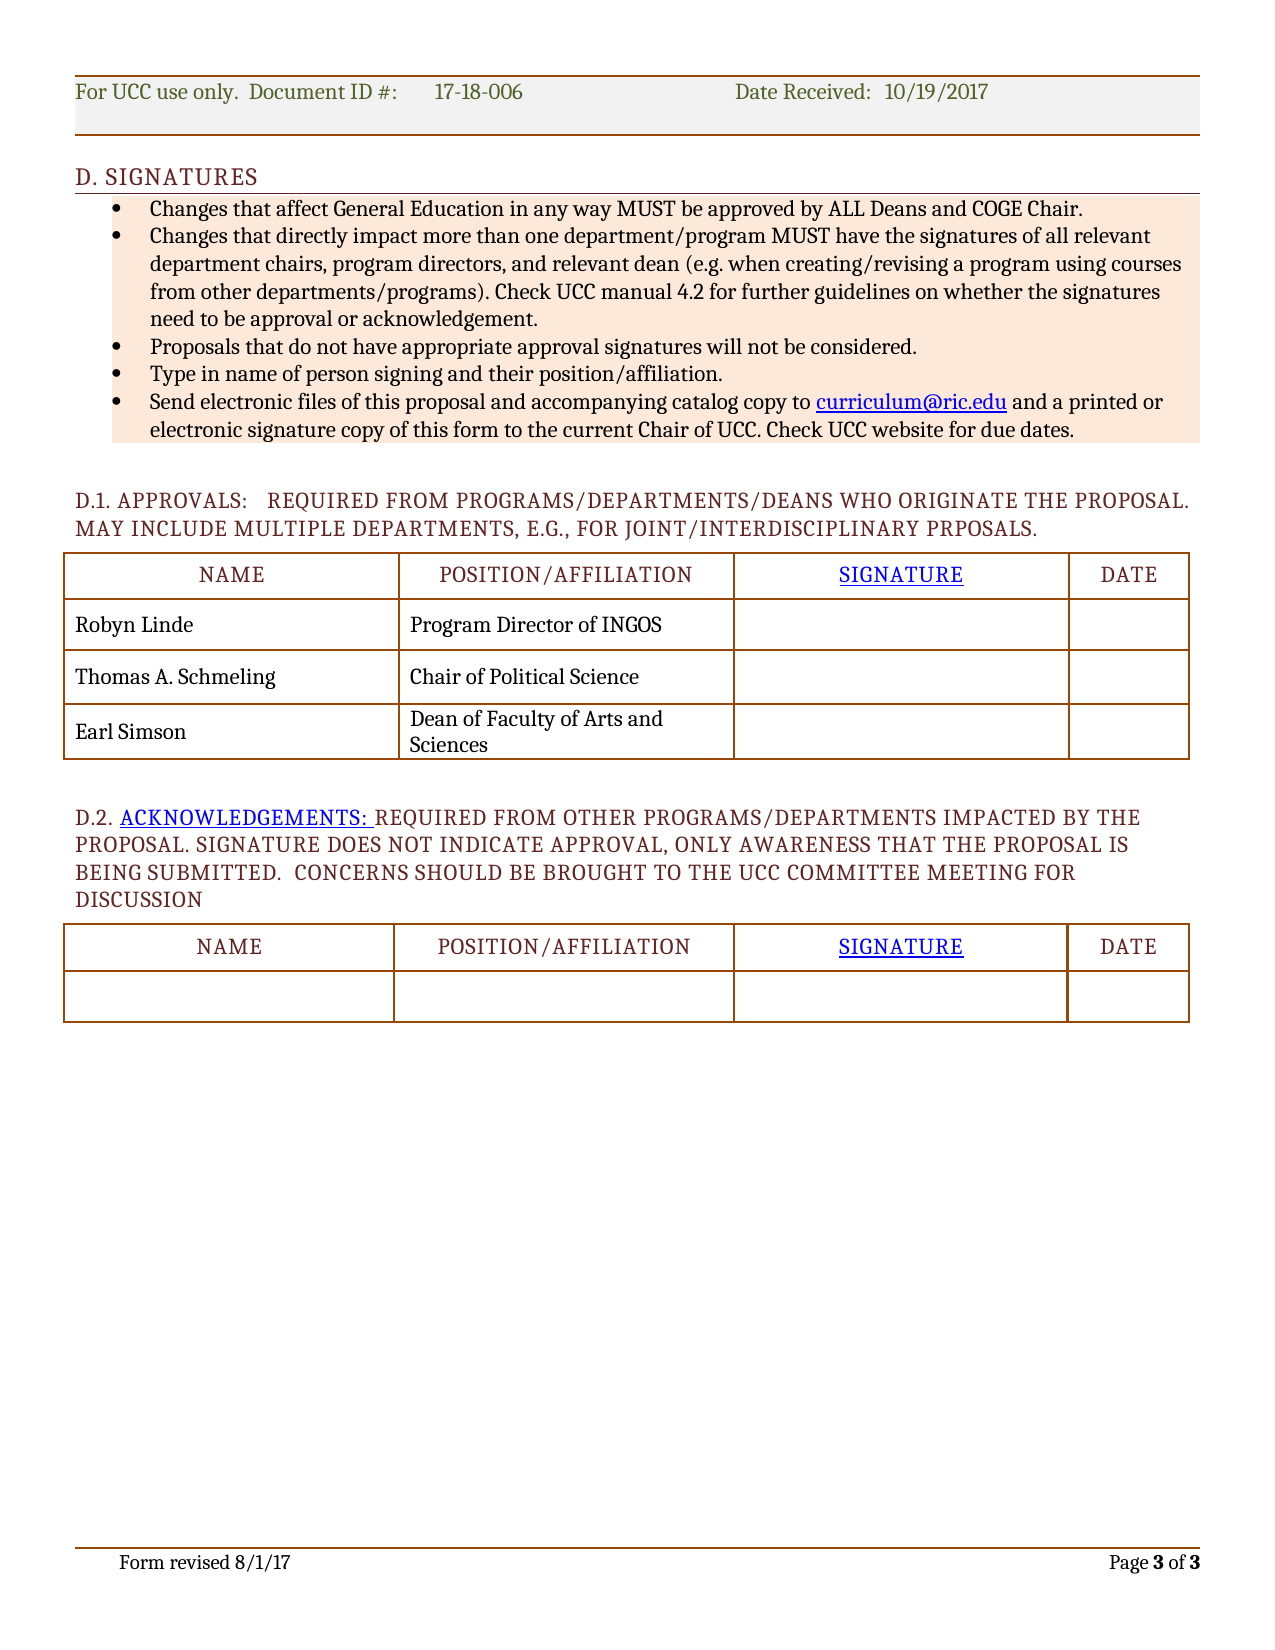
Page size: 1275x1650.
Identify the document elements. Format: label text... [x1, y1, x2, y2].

table_header Position/affiliation [400, 554, 733, 598]
table_cell [1070, 651, 1188, 703]
table_cell [1070, 600, 1188, 649]
table_cell Chair of Political Science [400, 651, 733, 703]
subtitle D.2. Acknowledgements: REQUIRED from OTHER PROGRAMS/DEPARTMENTS IMPACTED BY THE PROPOSAL. SIGNATURE DOES NOT INDICATE APPROVAL, ONLY AWARENESS THAT THE PROPOSAL IS BEING SUBMITTED. CONCERNS SHOULD BE BROUGHT TO THE UCC COMMITTEE MEETING FOR DISCUSSION [75, 804, 1200, 914]
table_cell Program Director of INGOS [400, 600, 733, 649]
subtitle D.1. Approvals: required from programs/departments/deans who originate the proposal. may include multiple departments, e.g., for joint/interdisciplinary prposals. [75, 488, 1200, 542]
table_header Name [65, 554, 398, 598]
table_cell [1070, 705, 1188, 758]
list Changes that affect General Education in any way MUST be approved by ALL Deans and COGE Chair. [112, 196, 1200, 222]
table_cell [735, 972, 1066, 1021]
table_cell Robyn Linde [65, 600, 398, 649]
table_cell [1069, 972, 1188, 1021]
table_header Date [1070, 554, 1188, 598]
subtitle D. Signatures [75, 162, 1200, 193]
table_cell Earl Simson [65, 705, 398, 758]
table_cell [735, 651, 1068, 703]
table_cell Dean of Faculty of Arts and Sciences [400, 705, 733, 758]
list Proposals that do not have appropriate approval signatures will not be considered. [112, 334, 1200, 360]
table_cell [395, 972, 733, 1021]
list Changes that directly impact more than one department/program MUST have the signatures of all relevant department chairs, program directors, and relevant dean (e.g. when creating/revising a program using courses from other departments/programs). Check UCC manual 4.2 for further guidelines on whether the signatures need to be approval or acknowledgement. [112, 223, 1200, 332]
table_header Position/affiliation [395, 925, 733, 969]
table_header Signature [735, 554, 1068, 598]
table_header Date [1069, 925, 1188, 969]
table_cell Thomas A. Schmeling [65, 651, 398, 703]
table_cell [735, 705, 1068, 758]
list Type in name of person signing and their position/affiliation. [112, 361, 1200, 388]
table_cell [735, 600, 1068, 649]
table_header Name [65, 925, 393, 969]
table_header Signature [735, 925, 1066, 969]
table_cell [65, 972, 393, 1021]
list Send electronic files of this proposal and accompanying catalog copy to curriculum@ric.edu and a printed or electronic signature copy of this form to the current Chair of UCC. Check UCC website for due dates. [112, 389, 1200, 443]
